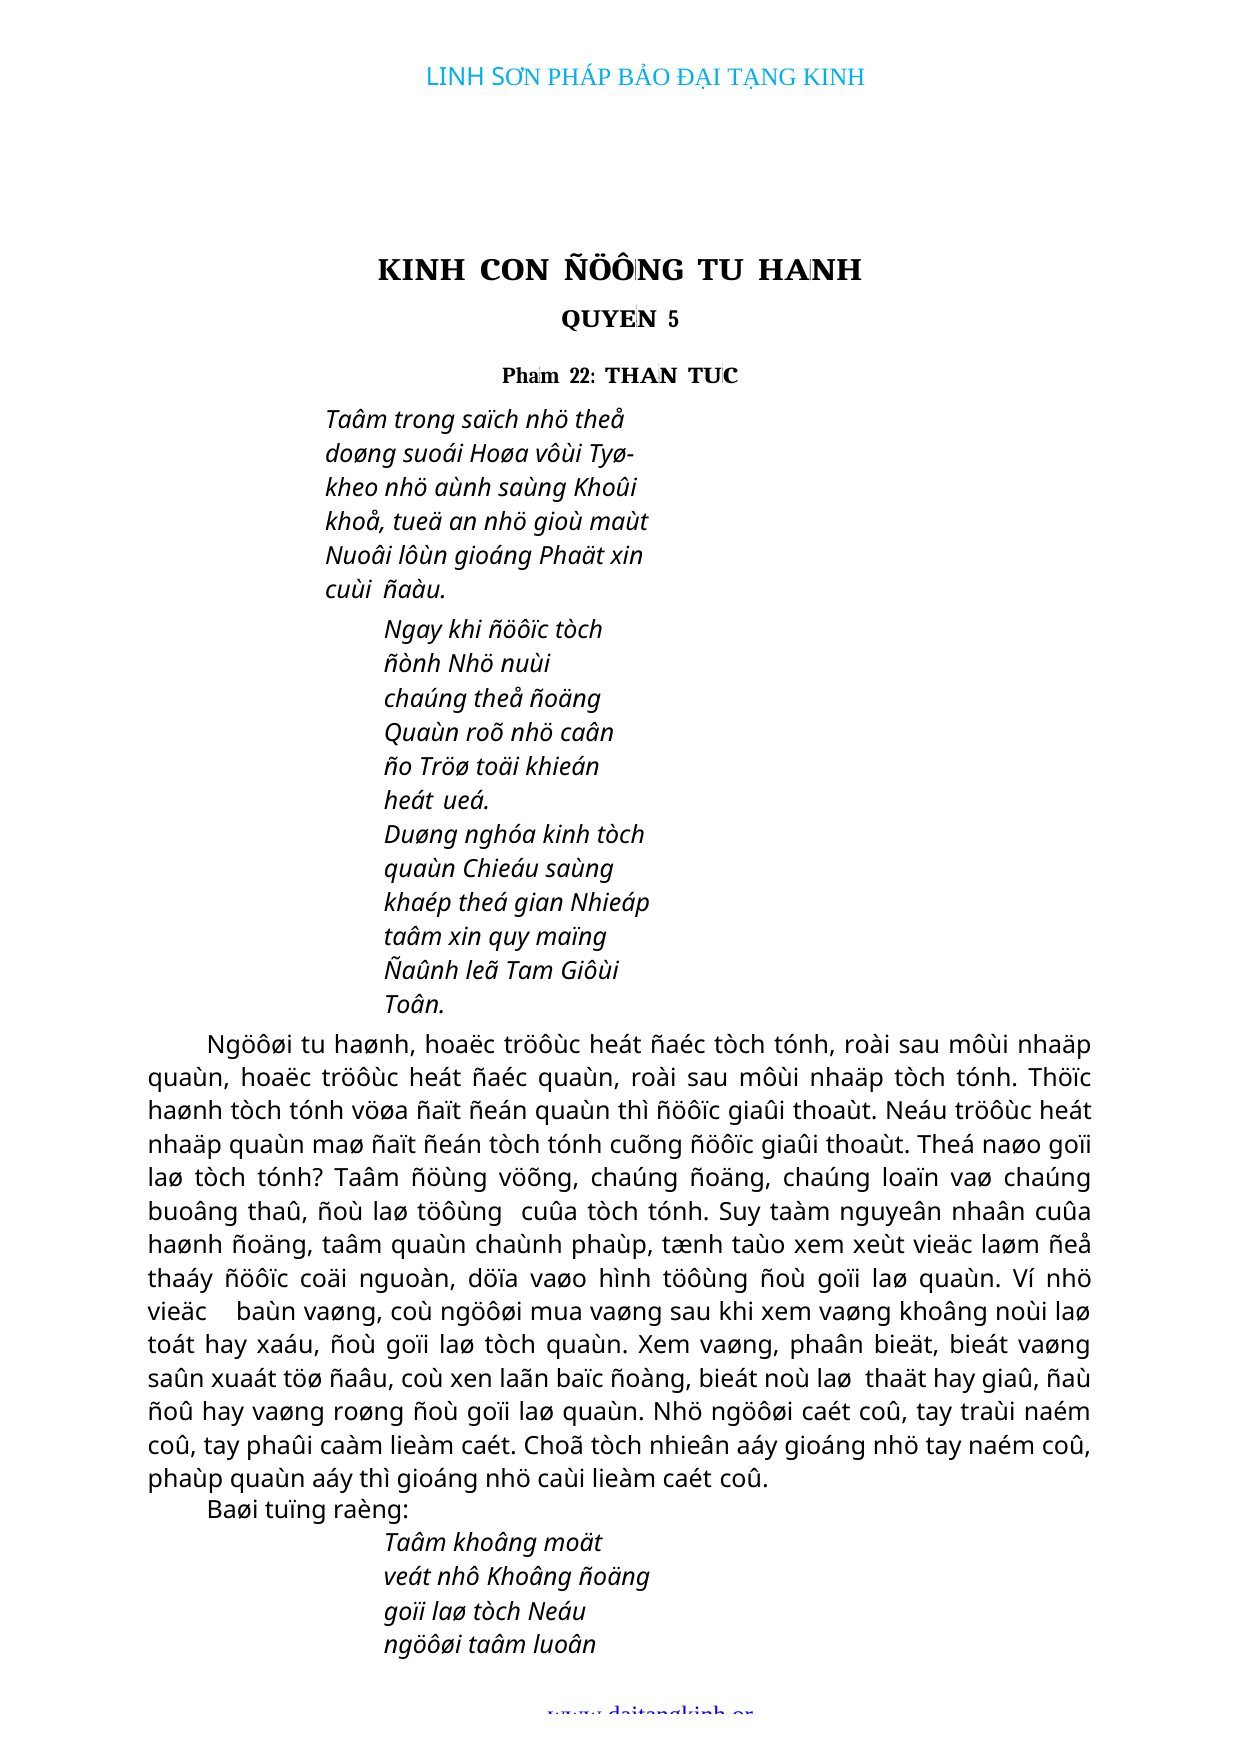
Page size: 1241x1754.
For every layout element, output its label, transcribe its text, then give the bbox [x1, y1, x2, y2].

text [384, 1525, 652, 1661]
text Taâm trong saïch nhö theå doøng suoái Hoøa vôùi Tyø-kheo nhö aùnh saùng Khoûi khoå, tueä an nhö gioù maùt Nuoâi lôùn gioáng Phaät xin cuùi ñaàu. [325, 402, 676, 606]
text Ngay khi ñöôïc tòch ñònh Nhö nuùi chaúng theå ñoäng Quaùn roõ nhö caân ño Tröø toäi khieán heát ueá. [384, 612, 633, 816]
text Duøng nghóa kinh tòch quaùn Chieáu saùng khaép theá gian Nhieáp taâm xin quy maïng Ñaûnh leã Tam Giôùi Toân. [384, 816, 676, 1021]
text Baøi tuïng raèng: [206, 1495, 1105, 1525]
text Phaåm 22: THAÀN TUÙC [373, 363, 867, 389]
text Ngöôøi tu haønh, hoaëc tröôùc heát ñaéc tòch tónh, roài sau môùi nhaäp quaùn, hoaëc tröôùc heát ñaéc quaùn, roài sau môùi nhaäp tòch tónh. Thöïc haønh tòch tónh vöøa ñaït ñeán quaùn thì ñöôïc giaûi thoaùt. Neáu tröôùc heát nhaäp quaùn maø ñaït ñeán tòch tónh cuõng ñöôïc giaûi thoaùt. Theá naøo goïi laø tòch tónh? Taâm ñöùng vöõng, chaúng ñoäng, chaúng loaïn vaø chaúng buoâng thaû, ñoù laø töôùng cuûa tòch tónh. Suy taàm nguyeân nhaân cuûa haønh ñoäng, taâm quaùn chaùnh phaùp, tænh taùo xem xeùt vieäc laøm ñeå thaáy ñöôïc coäi nguoàn, döïa vaøo hình töôùng ñoù goïi laø quaùn. Ví nhö vieäc baùn vaøng, coù ngöôøi mua vaøng sau khi xem vaøng khoâng noùi laø toát hay xaáu, ñoù goïi laø tòch quaùn. Xem vaøng, phaân bieät, bieát vaøng saûn xuaát töø ñaâu, coù xen laãn baïc ñoàng, bieát noù laø thaät hay giaû, ñaù ñoû hay vaøng roøng ñoù goïi laø quaùn. Nhö ngöôøi caét coû, tay traùi naém coû, tay phaûi caàm lieàm caét. Choã tòch nhieân aáy gioáng nhö tay naém coû, phaùp quaùn aáy thì gioáng nhö caùi lieàm caét coû. [147, 1027, 1093, 1495]
title KINH CON ÑÖÔØNG TU HAØNH [373, 252, 867, 288]
text QUYEÅN 5 [373, 305, 867, 334]
